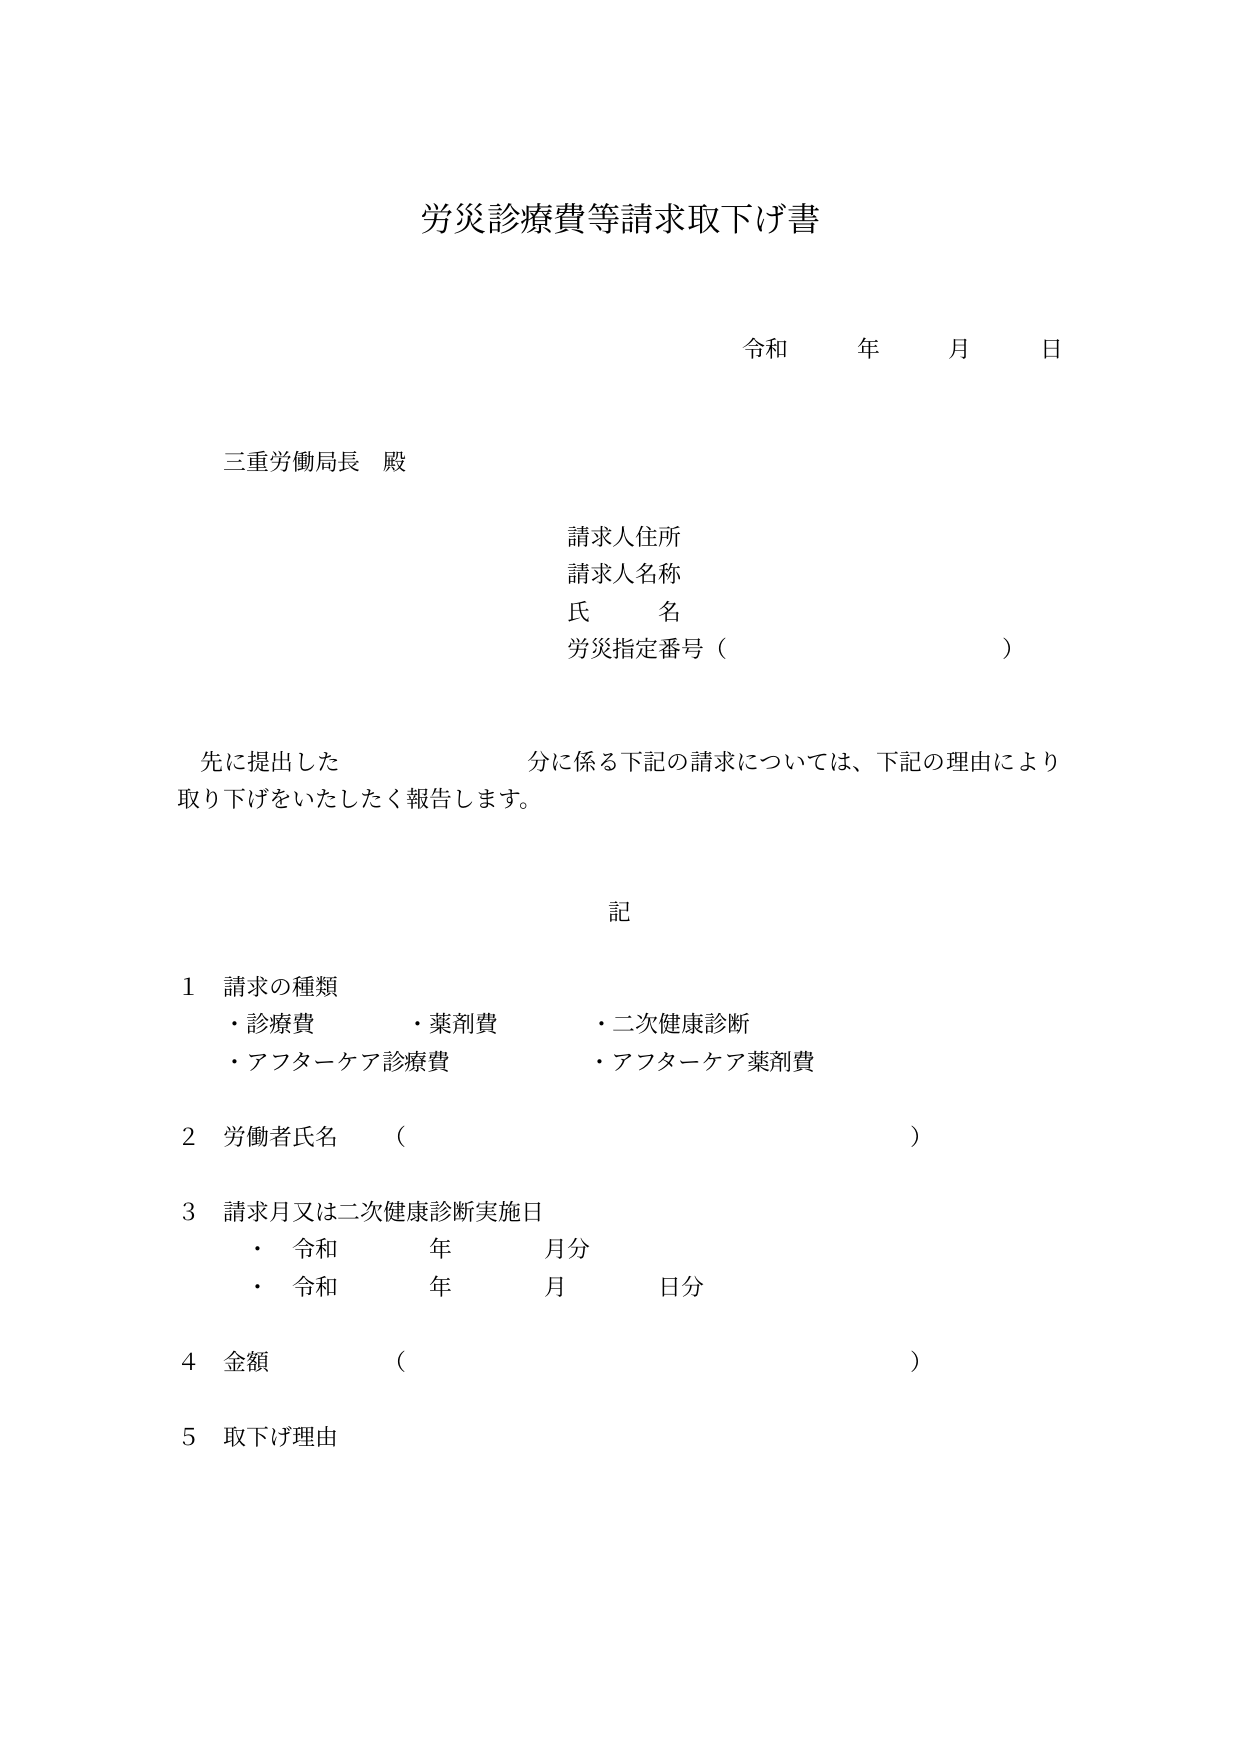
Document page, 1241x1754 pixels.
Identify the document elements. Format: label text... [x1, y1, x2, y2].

text ・診療費 ・薬剤費 ・二次健康診断 [177, 1004, 1063, 1042]
text ３ 請求月又は二次健康診断実施日 [177, 1192, 1063, 1229]
text 請求人住所 [177, 517, 1063, 554]
text 労災診療費等請求取下げ書 [177, 179, 1063, 254]
text 令和 年 月 日 [177, 329, 1063, 367]
text １ 請求の種類 [177, 967, 1063, 1004]
text 氏 名 [177, 592, 1063, 629]
text 請求人名称 [177, 554, 1063, 592]
text ４ 金額 （ ） [177, 1342, 1063, 1379]
text ・アフターケア診療費 ・アフターケア薬剤費 [177, 1042, 1063, 1079]
text 先に提出した 分に係る下記の請求については、下記の理由により取り下げをいたしたく報告します。 [177, 742, 1063, 817]
text ・ 令和 年 月分 [177, 1229, 1063, 1267]
text 記 [177, 892, 1063, 929]
text 労災指定番号（ ） [177, 629, 1063, 667]
text ・ 令和 年 月 日分 [177, 1267, 1063, 1304]
text ５ 取下げ理由 [177, 1417, 1063, 1454]
text ２ 労働者氏名 （ ） [177, 1117, 1063, 1154]
text 三重労働局長 殿 [177, 442, 1063, 479]
